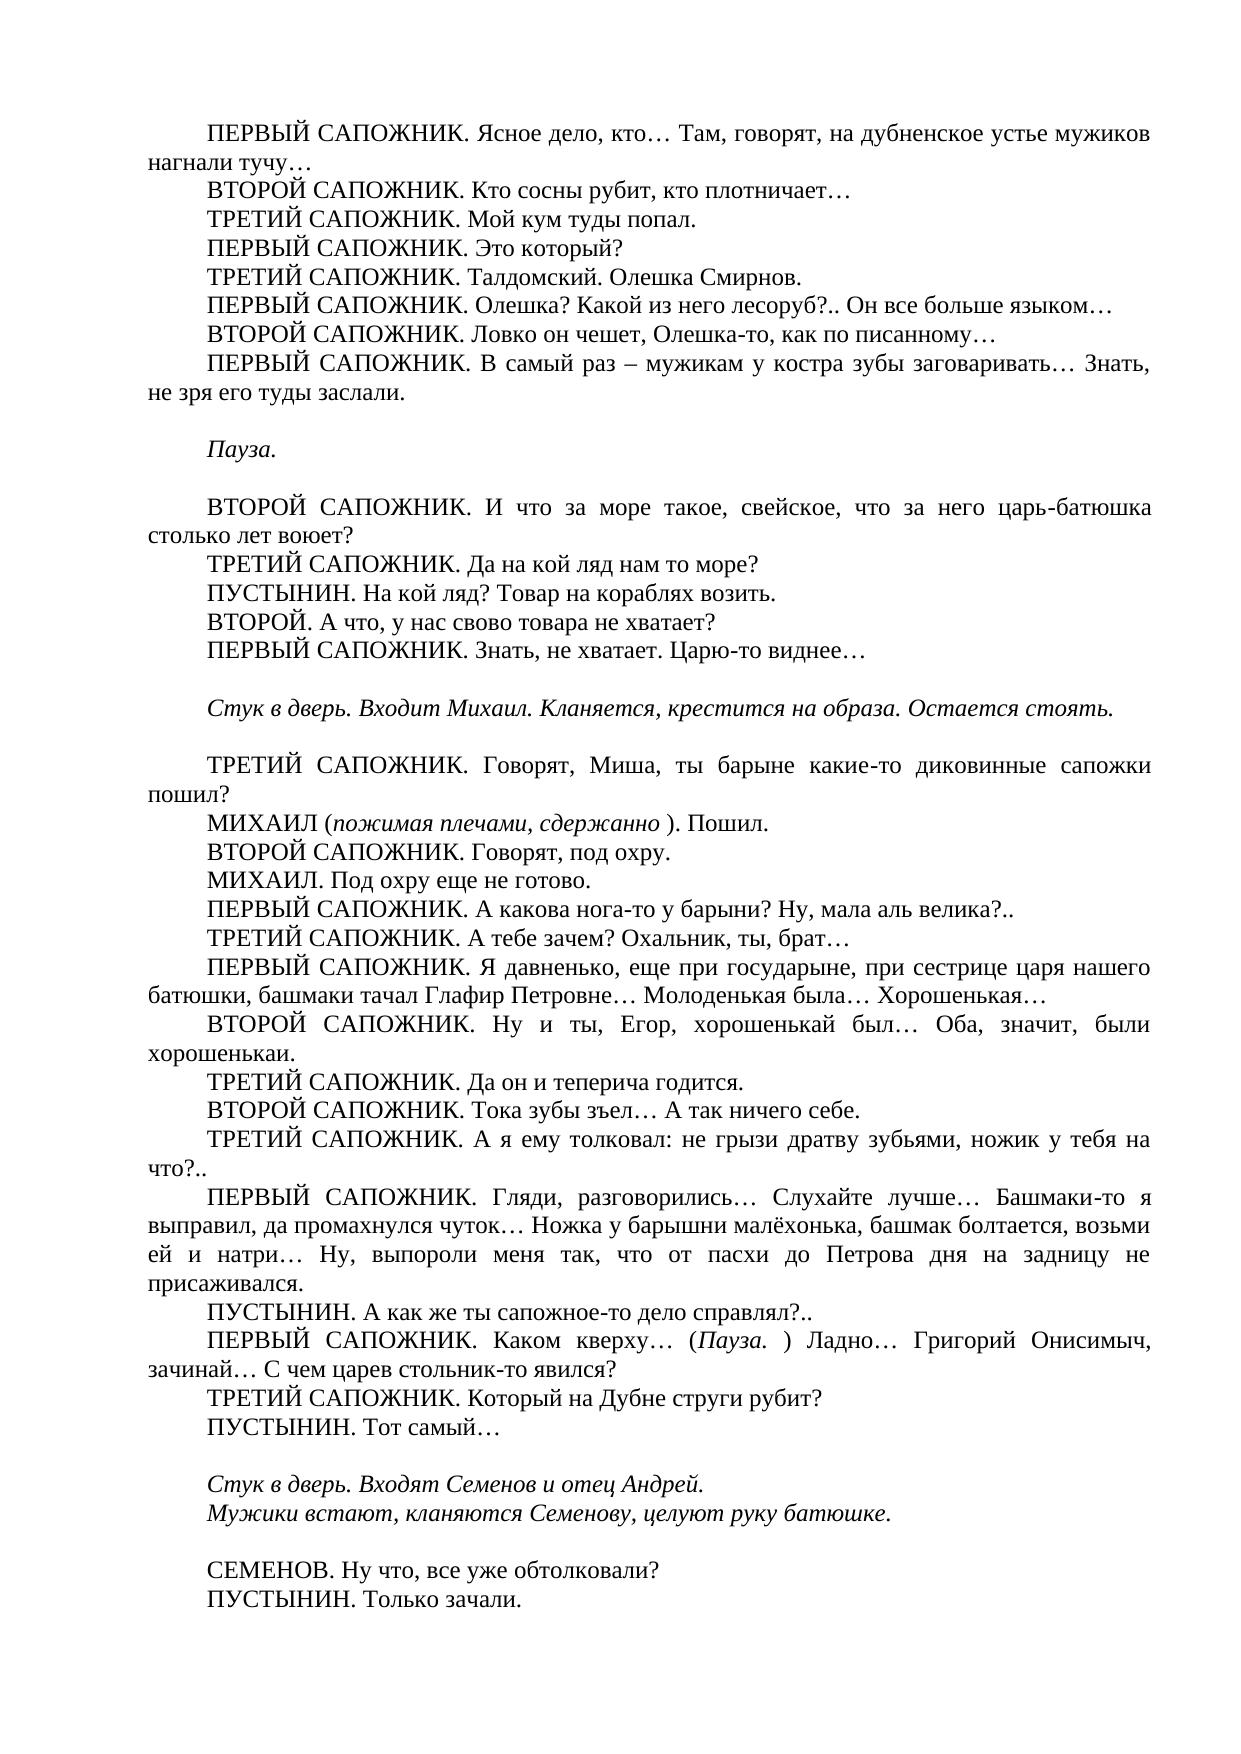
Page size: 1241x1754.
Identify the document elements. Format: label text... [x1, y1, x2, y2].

text ПЕРВЫЙ САПОЖНИК. Олешка? Какой из него лесоруб?.. Он все больше языком… [148, 291, 1152, 319]
text ПУСТЫНИН. На кой ляд? Товар на кораблях возить. [148, 578, 1152, 607]
text МИХАИЛ. Под охру еще не готово. [148, 866, 1152, 894]
text ПЕРВЫЙ САПОЖНИК. Ясное дело, кто… Там, говорят, на дубненское устье мужиков нагнали тучу… [148, 118, 1152, 176]
text ПЕРВЫЙ САПОЖНИК. Каком кверху… (Пауза. ) Ладно… Григорий Онисимыч, зачинай… С чем царев стольник-то явился? [148, 1326, 1152, 1383]
text ПУСТЫНИН. А как же ты сапожное-то дело справлял?.. [148, 1297, 1152, 1326]
text ПЕРВЫЙ САПОЖНИК. В самый раз – мужикам у костра зубы заговаривать… Знать, не зря его туды заслали. [148, 348, 1152, 406]
text СЕМЕНОВ. Ну что, все уже обтолковали? [148, 1556, 1152, 1584]
text ПУСТЫНИН. Тот самый… [148, 1412, 1152, 1441]
text Стук в дверь. Входят Семенов и отец Андрей. [148, 1469, 1152, 1498]
text МИХАИЛ (пожимая плечами, сдержанно ). Пошил. [148, 808, 1152, 837]
text ВТОРОЙ САПОЖНИК. Ловко он чешет, Олешка-то, как по писанному… [148, 319, 1152, 348]
text Стук в дверь. Входит Михаил. Кланяется, крестится на образа. Остается стоять. [148, 693, 1152, 722]
text ПЕРВЫЙ САПОЖНИК. Знать, не хватает. Царю-то виднее… [148, 636, 1152, 664]
text ТРЕТИЙ САПОЖНИК. Мой кум туды попал. [148, 204, 1152, 233]
text ПУСТЫНИН. Только зачали. [148, 1584, 1152, 1613]
text ПЕРВЫЙ САПОЖНИК. Я давненько, еще при государыне, при сестрице царя нашего батюшки, башмаки тачал Глафир Петровне… Молоденькая была… Хорошенькая… [148, 952, 1152, 1009]
text ТРЕТИЙ САПОЖНИК. Да на кой ляд нам то море? [148, 549, 1152, 578]
text ПЕРВЫЙ САПОЖНИК. А какова нога-то у барыни? Ну, мала аль велика?.. [148, 894, 1152, 923]
text ТРЕТИЙ САПОЖНИК. А я ему толковал: не грызи дратву зубьями, ножик у тебя на что?.. [148, 1124, 1152, 1182]
text ВТОРОЙ САПОЖНИК. Тока зубы зъел… А так ничего себе. [148, 1096, 1152, 1124]
text ТРЕТИЙ САПОЖНИК. Который на Дубне струги рубит? [148, 1383, 1152, 1412]
text ВТОРОЙ САПОЖНИК. Ну и ты, Егор, хорошенькай был… Оба, значит, были хорошенькаи. [148, 1009, 1152, 1067]
text Мужики встают, кланяются Семенову, целуют руку батюшке. [148, 1498, 1152, 1527]
text ВТОРОЙ САПОЖНИК. Говорят, под охру. [148, 837, 1152, 866]
text ТРЕТИЙ САПОЖНИК. Говорят, Миша, ты барыне какие-то диковинные сапожки пошил? [148, 751, 1152, 808]
text ПЕРВЫЙ САПОЖНИК. Гляди, разговорились… Слухайте лучше… Башмаки-то я выправил, да промахнулся чуток… Ножка у барышни малёхонька, башмак болтается, возьми ей и натри… Ну, выпороли меня так, что от пасхи до Петрова дня на задницу не присаживался. [148, 1182, 1152, 1297]
text ТРЕТИЙ САПОЖНИК. Да он и теперича годится. [148, 1067, 1152, 1096]
text ВТОРОЙ САПОЖНИК. Кто сосны рубит, кто плотничает… [148, 176, 1152, 204]
text ПЕРВЫЙ САПОЖНИК. Это который? [148, 233, 1152, 262]
text ВТОРОЙ. А что, у нас свово товара не хватает? [148, 607, 1152, 636]
text ТРЕТИЙ САПОЖНИК. А тебе зачем? Охальник, ты, брат… [148, 923, 1152, 952]
text ВТОРОЙ САПОЖНИК. И что за море такое, свейское, что за него царь-батюшка столько лет воюет? [148, 492, 1152, 549]
text ТРЕТИЙ САПОЖНИК. Талдомский. Олешка Смирнов. [148, 262, 1152, 291]
text Пауза. [148, 434, 1152, 463]
